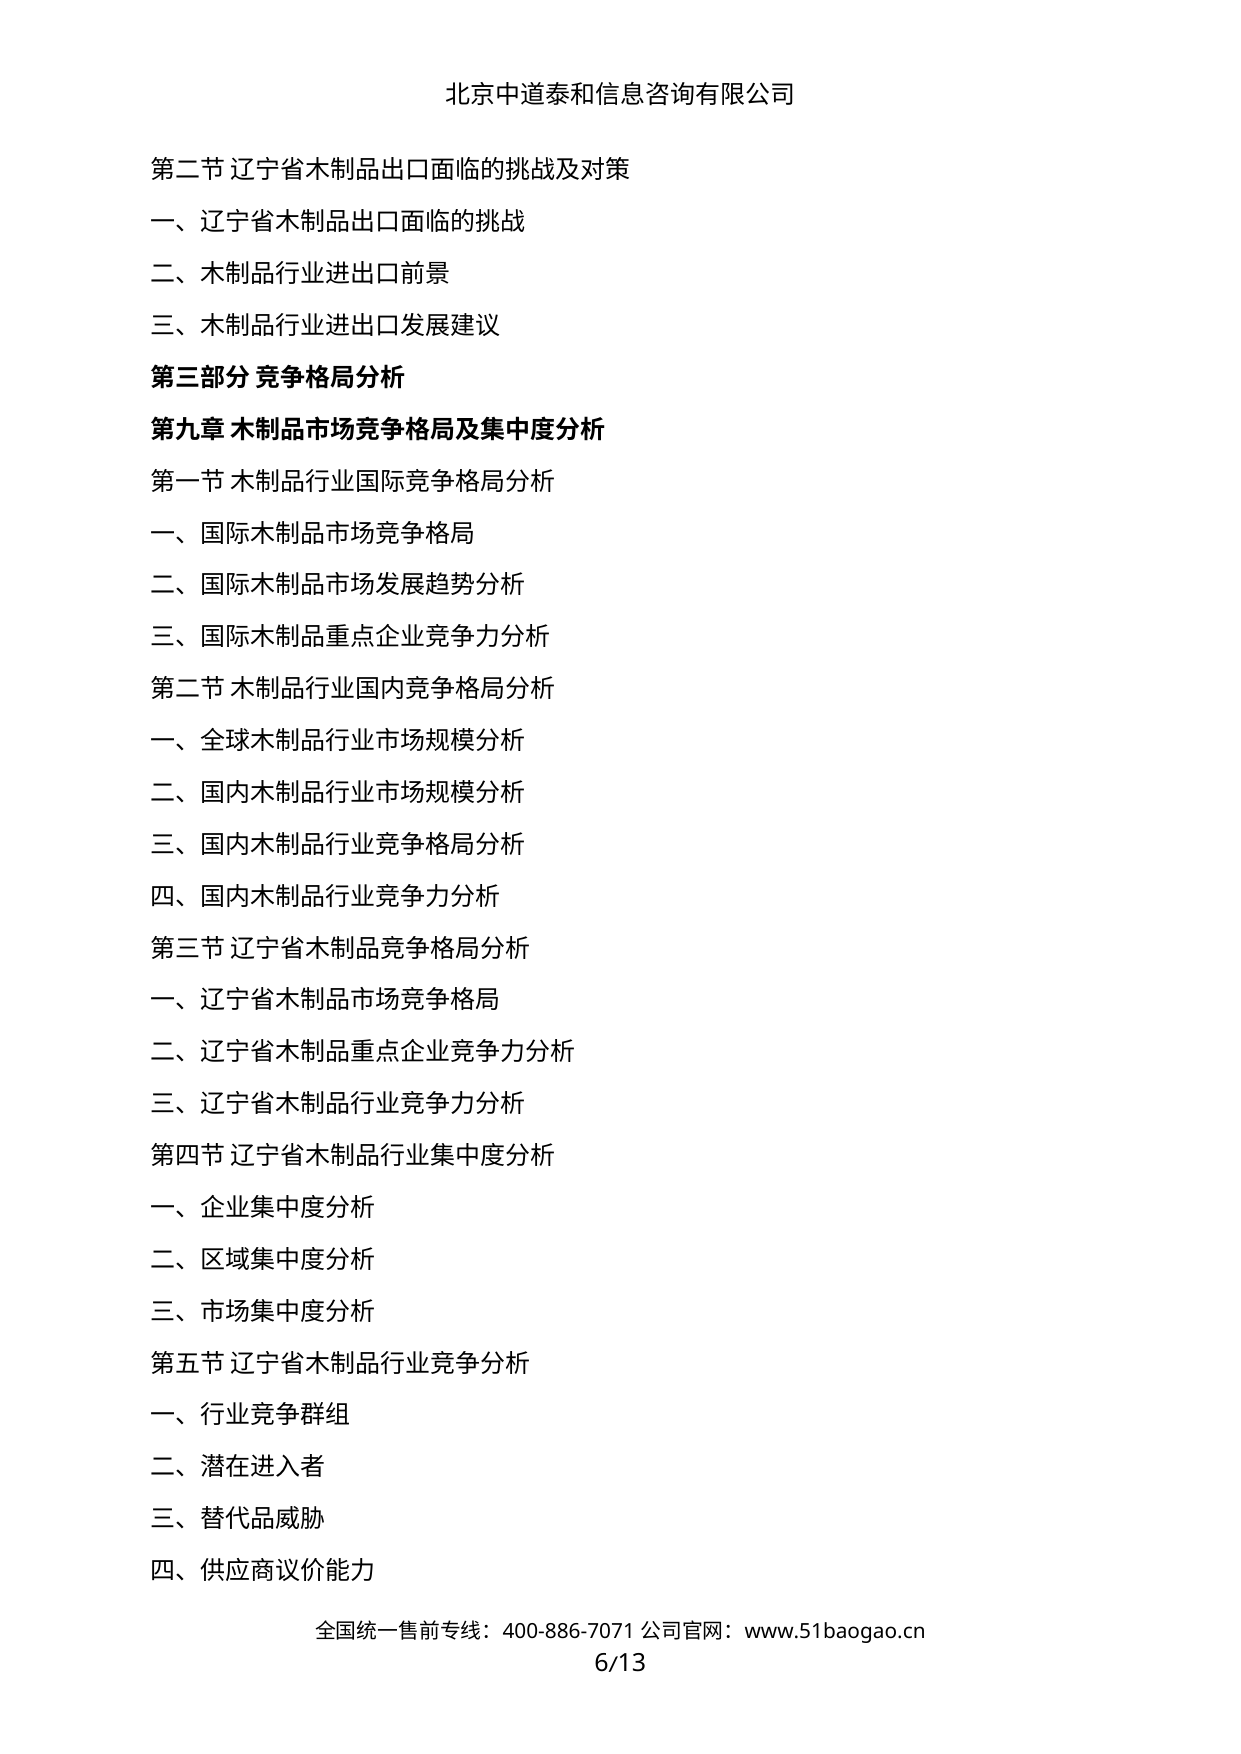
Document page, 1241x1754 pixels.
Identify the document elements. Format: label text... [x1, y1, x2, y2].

text 一、企业集中度分析 [150, 1187, 1090, 1224]
text 二、辽宁省木制品重点企业竞争力分析 [150, 1032, 1090, 1068]
text 第三节 辽宁省木制品竞争格局分析 [150, 928, 1090, 964]
text 三、辽宁省木制品行业竞争力分析 [150, 1084, 1090, 1120]
text 第四节 辽宁省木制品行业集中度分析 [150, 1136, 1090, 1172]
text 第三部分 竞争格局分析 [150, 357, 1090, 394]
text 二、国际木制品市场发展趋势分析 [150, 565, 1090, 601]
text 二、潜在进入者 [150, 1447, 1090, 1483]
text 四、国内木制品行业竞争力分析 [150, 876, 1090, 912]
text 第二节 木制品行业国内竞争格局分析 [150, 669, 1090, 705]
text 第九章 木制品市场竞争格局及集中度分析 [150, 409, 1090, 446]
text 二、区域集中度分析 [150, 1239, 1090, 1276]
text 一、行业竞争群组 [150, 1395, 1090, 1431]
text 一、辽宁省木制品市场竞争格局 [150, 980, 1090, 1016]
text 三、国际木制品重点企业竞争力分析 [150, 617, 1090, 653]
text 第一节 木制品行业国际竞争格局分析 [150, 461, 1090, 497]
text 一、国际木制品市场竞争格局 [150, 513, 1090, 549]
text 一、辽宁省木制品出口面临的挑战 [150, 202, 1090, 238]
text 二、国内木制品行业市场规模分析 [150, 772, 1090, 809]
text 三、国内木制品行业竞争格局分析 [150, 824, 1090, 861]
text 三、市场集中度分析 [150, 1291, 1090, 1327]
text 第五节 辽宁省木制品行业竞争分析 [150, 1343, 1090, 1379]
text 第二节 辽宁省木制品出口面临的挑战及对策 [150, 150, 1090, 186]
text 三、木制品行业进出口发展建议 [150, 306, 1090, 342]
text 一、全球木制品行业市场规模分析 [150, 721, 1090, 757]
text 三、替代品威胁 [150, 1499, 1090, 1535]
text 四、供应商议价能力 [150, 1551, 1090, 1587]
text 二、木制品行业进出口前景 [150, 254, 1090, 290]
